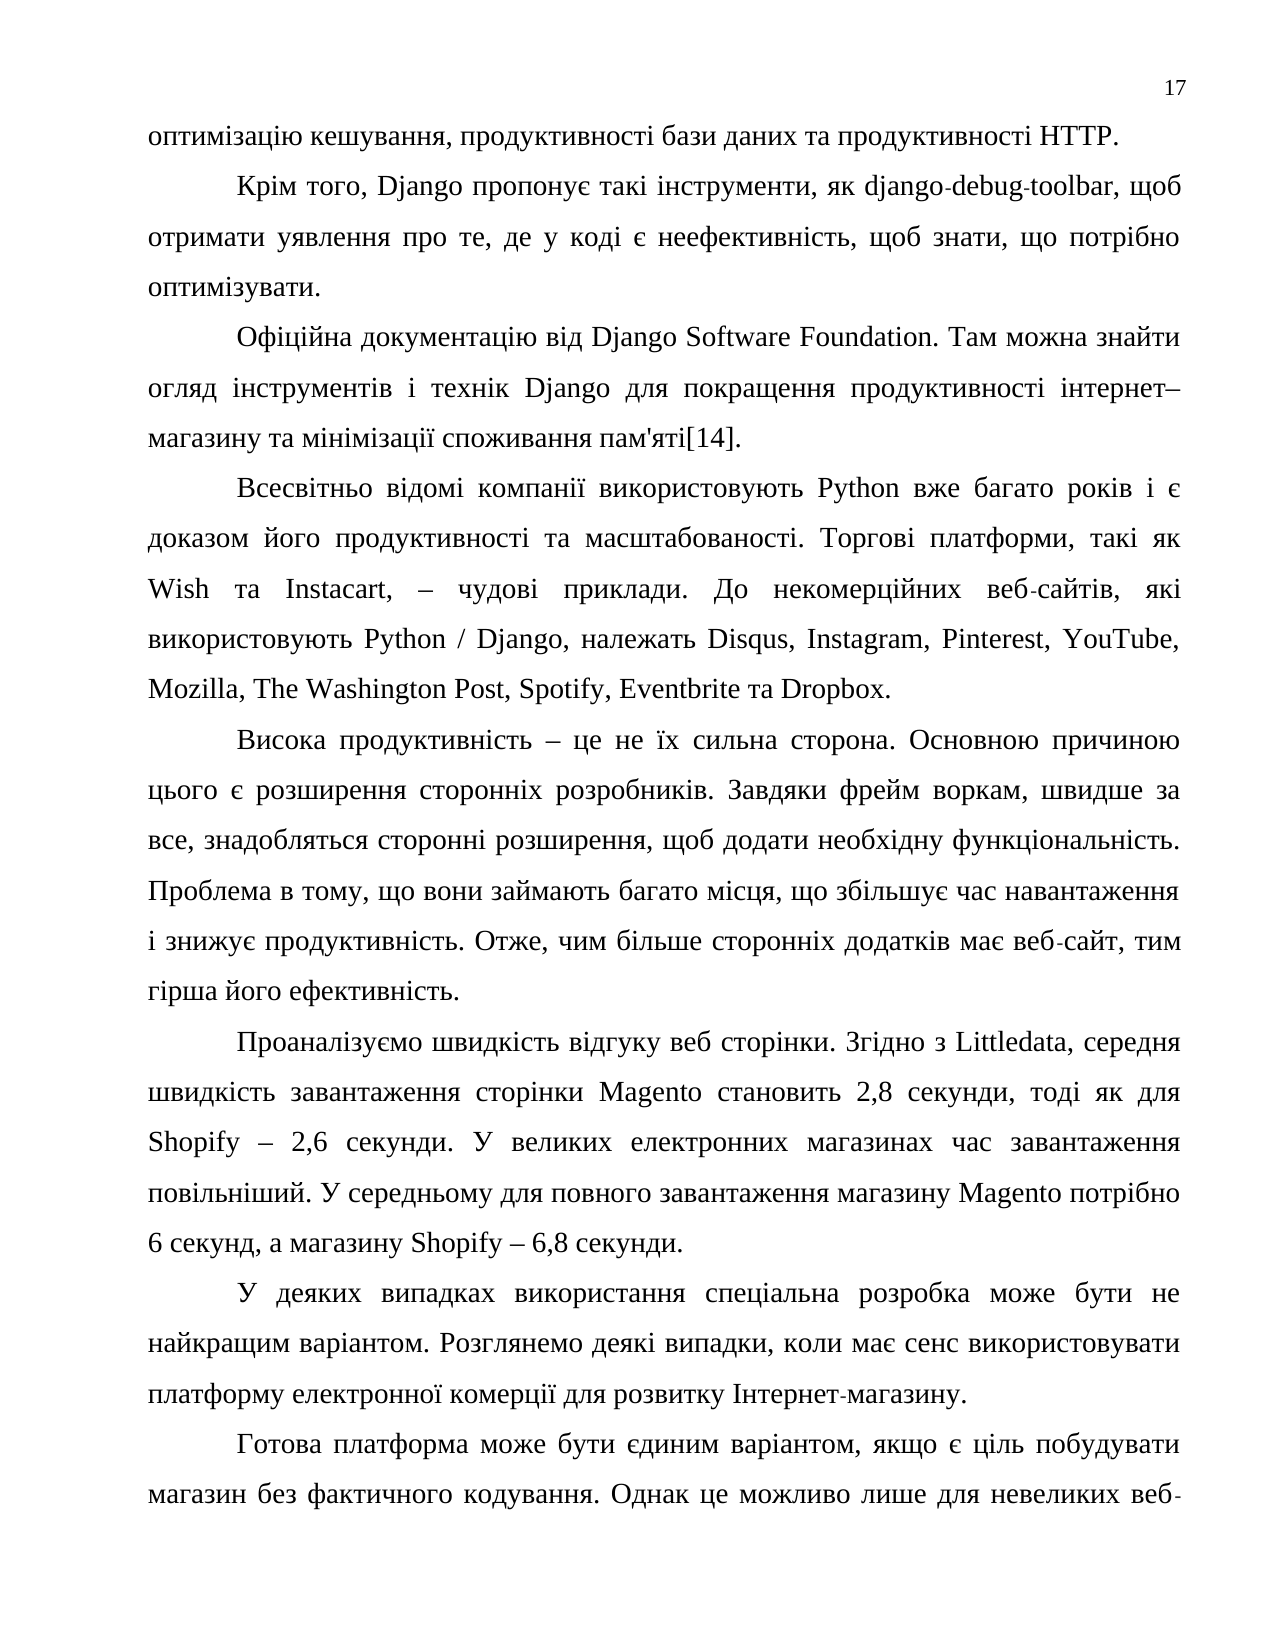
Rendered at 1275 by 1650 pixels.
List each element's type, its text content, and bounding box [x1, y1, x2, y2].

text Проаналізуємо швидкість відгуку веб сторінки. Згідно з Littledata, середня швидкість завантаження сторінки Magento становить 2,8 секунди, тоді як для Shopify – 2,6 секунди. У великих електронних магазинах час завантаження повільніший. У середньому для повного завантаження магазину Magento потрібно 6 секунд, а магазину Shopify – 6,8 секунди. [148, 1024, 1181, 1258]
text Всесвітньо відомі компанії використовують Python вже багато років і є доказом його продуктивності та масштабованості. Торгові платформи, такі як Wish та Instacart, – чудові приклади. До некомерційних веб-сайтів, які використовують Python / Django, належать Disqus, Instagram, Pinterest, YouTube, Mozilla, The Washington Post, Spotify, Eventbrite та Dropbox. [148, 470, 1181, 705]
text Крім того, Django пропонує такі інструменти, як django-debug-toolbar, щоб отримати уявлення про те, де у коді є неефективність, щоб знати, що потрібно оптимізувати. [148, 168, 1181, 303]
text У деяких випадках використання спеціальна розробка може бути не найкращим варіантом. Розглянемо деякі випадки, коли має сенс використовувати платформу електронної комерції для розвитку Інтернет-магазину. [148, 1275, 1181, 1409]
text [148, 118, 1181, 152]
text Офіційна документацію від Django Software Foundation. Там можна знайти огляд інструментів і технік Django для покращення продуктивності інтернет–магазину та мінімізації споживання пам'яті[14]. [148, 319, 1181, 453]
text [148, 1426, 1181, 1510]
text Висока продуктивність – це не їх сильна сторона. Основною причиною цього є розширення сторонніх розробників. Завдяки фрейм воркам, швидше за все, знадобляться сторонні розширення, щоб додати необхідну функціональність. Проблема в тому, що вони займають багато місця, що збільшує час навантаження і знижує продуктивність. Отже, чим більше сторонніх додатків має веб-сайт, тим гірша його ефективність. [148, 722, 1181, 1007]
